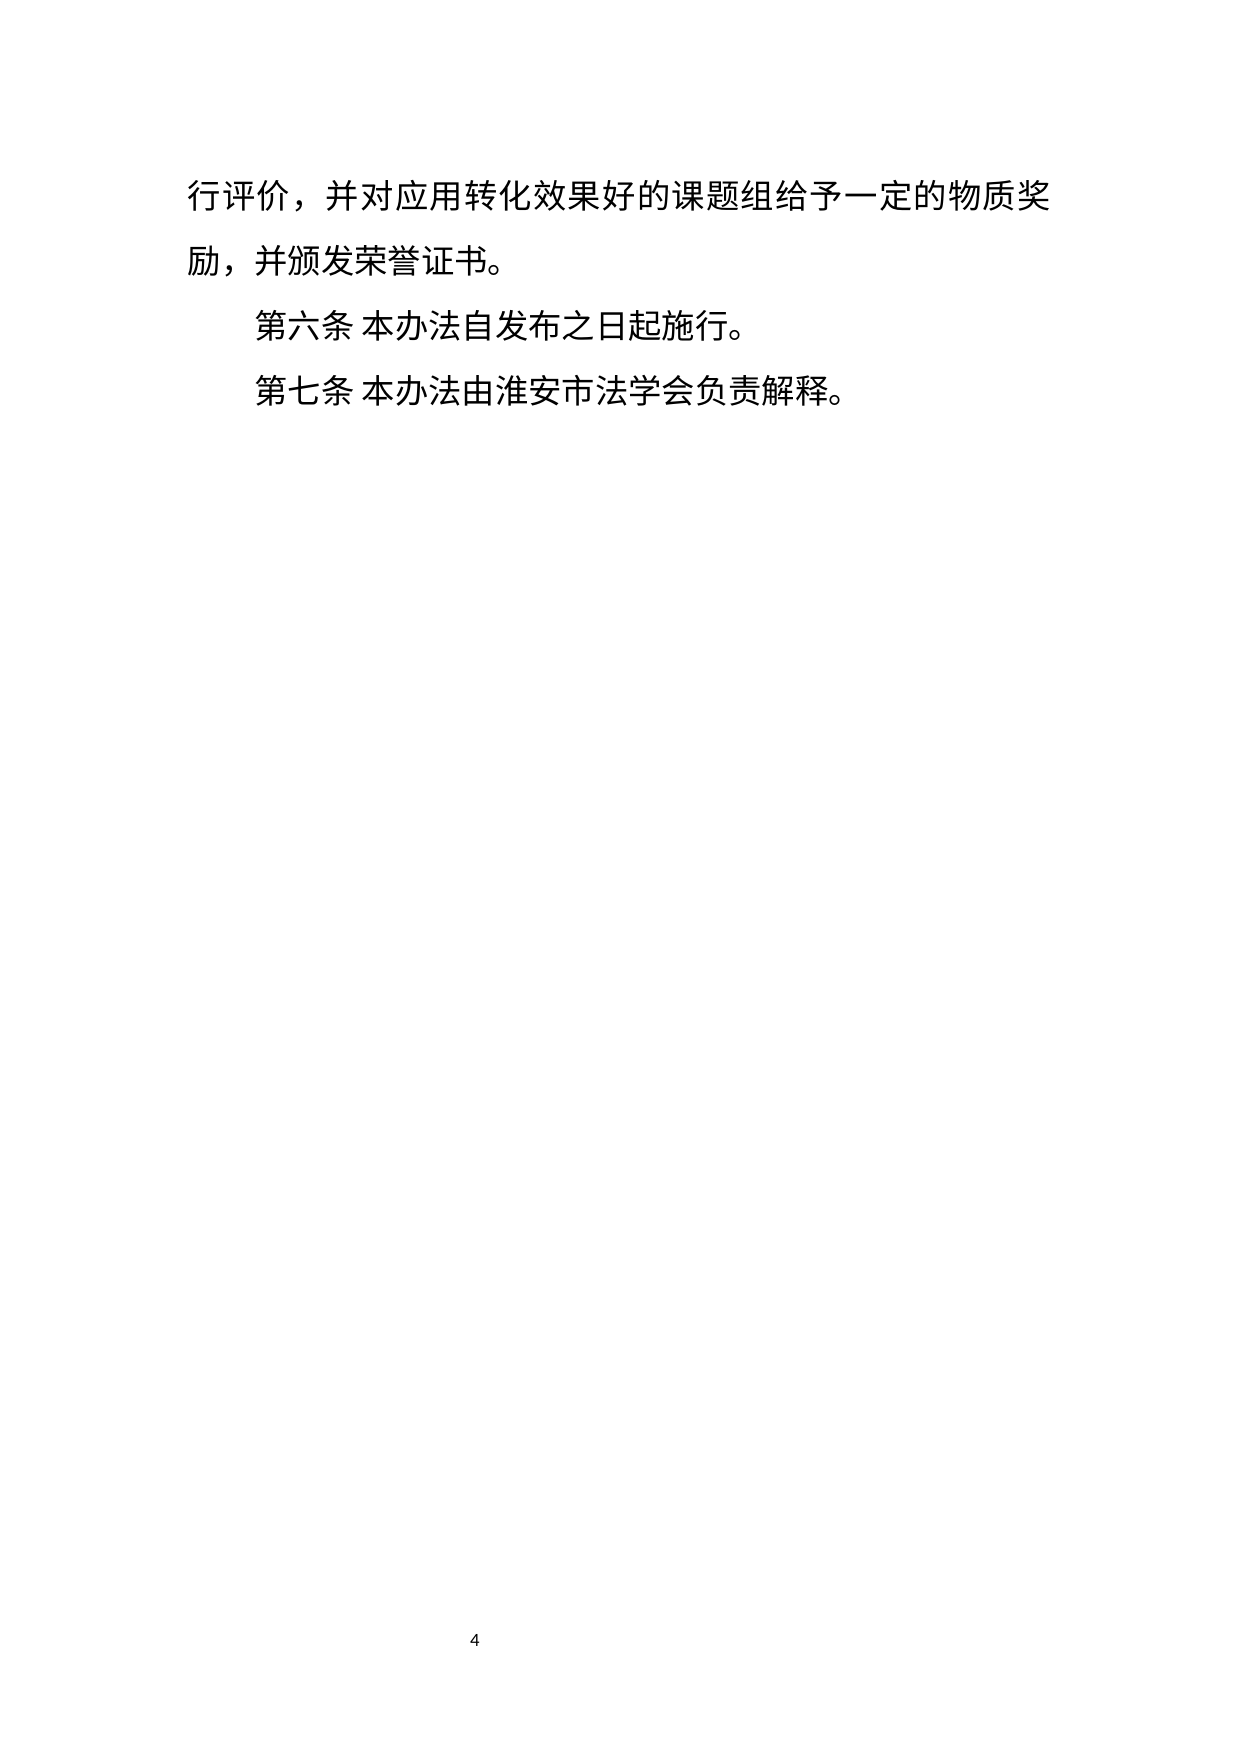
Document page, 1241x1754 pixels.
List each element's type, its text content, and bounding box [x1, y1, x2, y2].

list 第七条 本办法由淮安市法学会负责解释。 [187, 357, 1053, 422]
list 第六条 本办法自发布之日起施行。 [187, 292, 1053, 357]
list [187, 162, 1053, 292]
